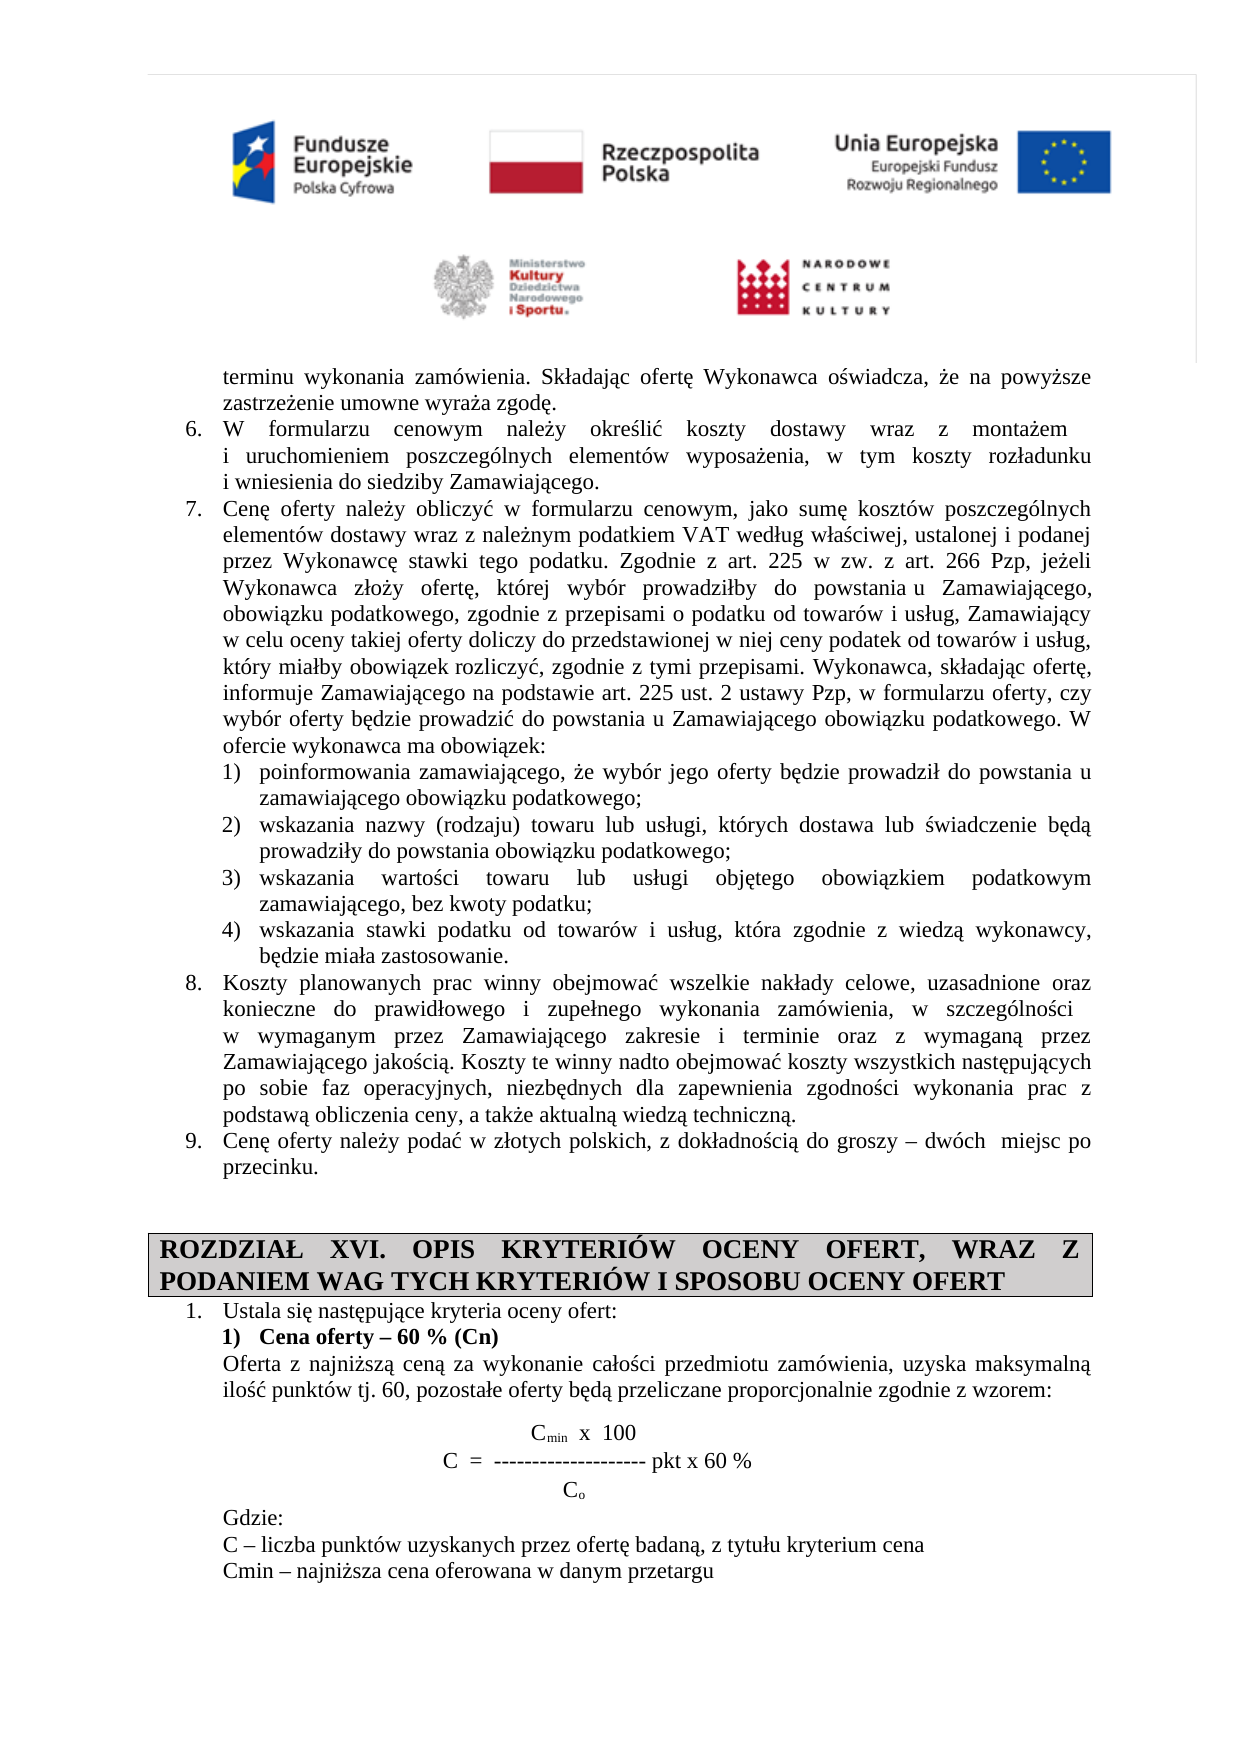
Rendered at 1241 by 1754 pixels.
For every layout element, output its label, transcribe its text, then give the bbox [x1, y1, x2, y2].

list Koszty planowanych prac winny obejmować wszelkie nakłady celowe, uzasadnione oraz konieczne do prawidłowego i zupełnego wykonania zamówienia, w szczególności w wymaganym przez Zamawiającego zakresie i terminie oraz z wymaganą przez Zamawiającego jakością. Koszty te winny nadto obejmować koszty wszystkich następujących po sobie faz operacyjnych, niezbędnych dla zapewnienia zgodności wykonania prac z podstawą obliczenia ceny, a także aktualną wiedzą techniczną. [185, 969, 1093, 1127]
list Gdzie: [223, 1504, 1093, 1531]
list Oferta z najniższą ceną za wykonanie całości przedmiotu zamówienia, uzyska maksymalną ilość punktów tj. 60, pozostałe oferty będą przeliczane proporcjonalnie zgodnie z wzorem: [223, 1349, 1093, 1402]
list Cenę oferty należy podać w złotych polskich, z dokładnością do groszy – dwóch miejsc po przecinku. [185, 1127, 1093, 1180]
list wskazania stawki podatku od towarów i usług, która zgodnie z wiedzą wykonawcy, będzie miała zastosowanie. [222, 916, 1093, 969]
text C = -------------------- pkt x 60 % [148, 1447, 1093, 1474]
list Cena oferty – 60 % (Cn) [221, 1323, 1093, 1349]
list Ustala się następujące kryteria oceny ofert: [185, 1297, 1093, 1323]
list wskazania wartości towaru lub usługi objętego obowiązkiem podatkowym zamawiającego, bez kwoty podatku; [222, 863, 1093, 916]
picture [147, 73, 1198, 363]
list wskazania nazwy (rodzaju) towaru lub usługi, których dostawa lub świadczenie będą prowadziły do powstania obowiązku podatkowego; [222, 811, 1093, 863]
text Co [148, 1476, 1093, 1502]
list Cmin – najniższa cena oferowana w danym przetargu [223, 1557, 1093, 1583]
list Cenę oferty należy obliczyć w formularzu cenowym, jako sumę kosztów poszczególnych elementów dostawy wraz z należnym podatkiem VAT według właściwej, ustalonej i podanej przez Wykonawcę stawki tego podatku. Zgodnie z art. 225 w zw. z art. 266 Pzp, jeżeli Wykonawca złoży ofertę, której wybór prowadziłby do powstania u Zamawiającego, obowiązku podatkowego, zgodnie z przepisami o podatku od towarów i usług, Zamawiający w celu oceny takiej oferty doliczy do przedstawionej w niej ceny podatek od towarów i usług, który miałby obowiązek rozliczyć, zgodnie z tymi przepisami. Wykonawca, składając ofertę, informuje Zamawiającego na podstawie art. 225 ust. 2 ustawy Pzp, w formularzu oferty, czy wybór oferty będzie prowadzić do powstania u Zamawiającego obowiązku podatkowego. W ofercie wykonawca ma obowiązek: [185, 494, 1093, 758]
list W formularzu cenowym należy określić koszty dostawy wraz z montażem i uruchomieniem poszczególnych elementów wyposażenia, w tym koszty rozładunku i wniesienia do siedziby Zamawiającego. [185, 416, 1093, 494]
text Cmin x 100 [148, 1419, 1093, 1445]
table_header ROZDZIAŁ XVI. OPIS KRYTERIÓW OCENY OFERT, WRAZ Z PODANIEM WAG TYCH KRYTERIÓW I SPOSOBU OCENY OFERT [149, 1234, 1092, 1296]
list poinformowania zamawiającego, że wybór jego oferty będzie prowadził do powstania u zamawiającego obowiązku podatkowego; [222, 758, 1093, 811]
list C – liczba punktów uzyskanych przez ofertę badaną, z tytułu kryterium cena [223, 1531, 1093, 1557]
